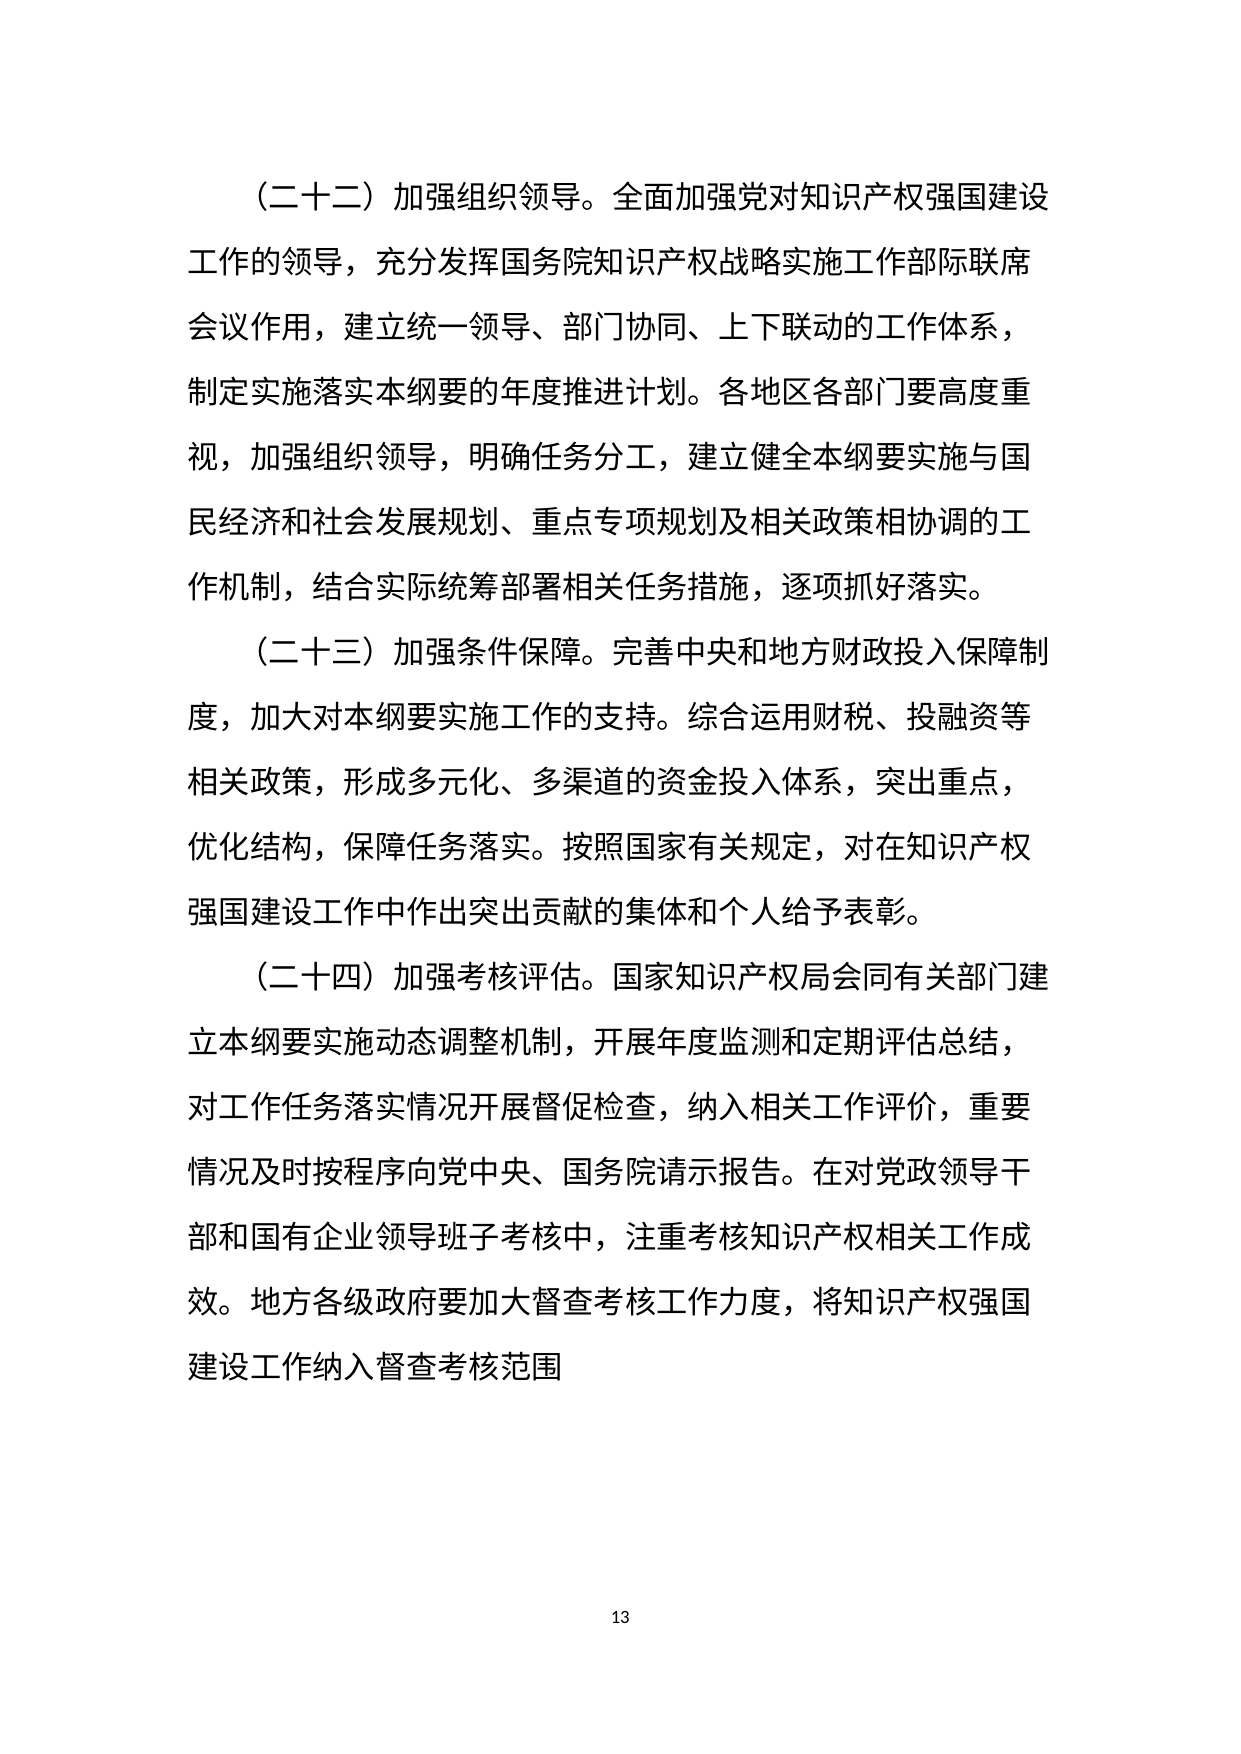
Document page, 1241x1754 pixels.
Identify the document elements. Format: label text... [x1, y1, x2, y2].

text （二十二）加强组织领导。全面加强党对知识产权强国建设工作的领导，充分发挥国务院知识产权战略实施工作部际联席会议作用，建立统一领导、部门协同、上下联动的工作体系，制定实施落实本纲要的年度推进计划。各地区各部门要高度重视，加强组织领导，明确任务分工，建立健全本纲要实施与国民经济和社会发展规划、重点专项规划及相关政策相协调的工作机制，结合实际统筹部署相关任务措施，逐项抓好落实。 [187, 162, 1053, 617]
text （二十四）加强考核评估。国家知识产权局会同有关部门建立本纲要实施动态调整机制，开展年度监测和定期评估总结，对工作任务落实情况开展督促检查，纳入相关工作评价，重要情况及时按程序向党中央、国务院请示报告。在对党政领导干部和国有企业领导班子考核中，注重考核知识产权相关工作成效。地方各级政府要加大督查考核工作力度，将知识产权强国建设工作纳入督查考核范围 [187, 942, 1053, 1397]
text （二十三）加强条件保障。完善中央和地方财政投入保障制度，加大对本纲要实施工作的支持。综合运用财税、投融资等相关政策，形成多元化、多渠道的资金投入体系，突出重点，优化结构，保障任务落实。按照国家有关规定，对在知识产权强国建设工作中作出突出贡献的集体和个人给予表彰。 [187, 617, 1053, 942]
